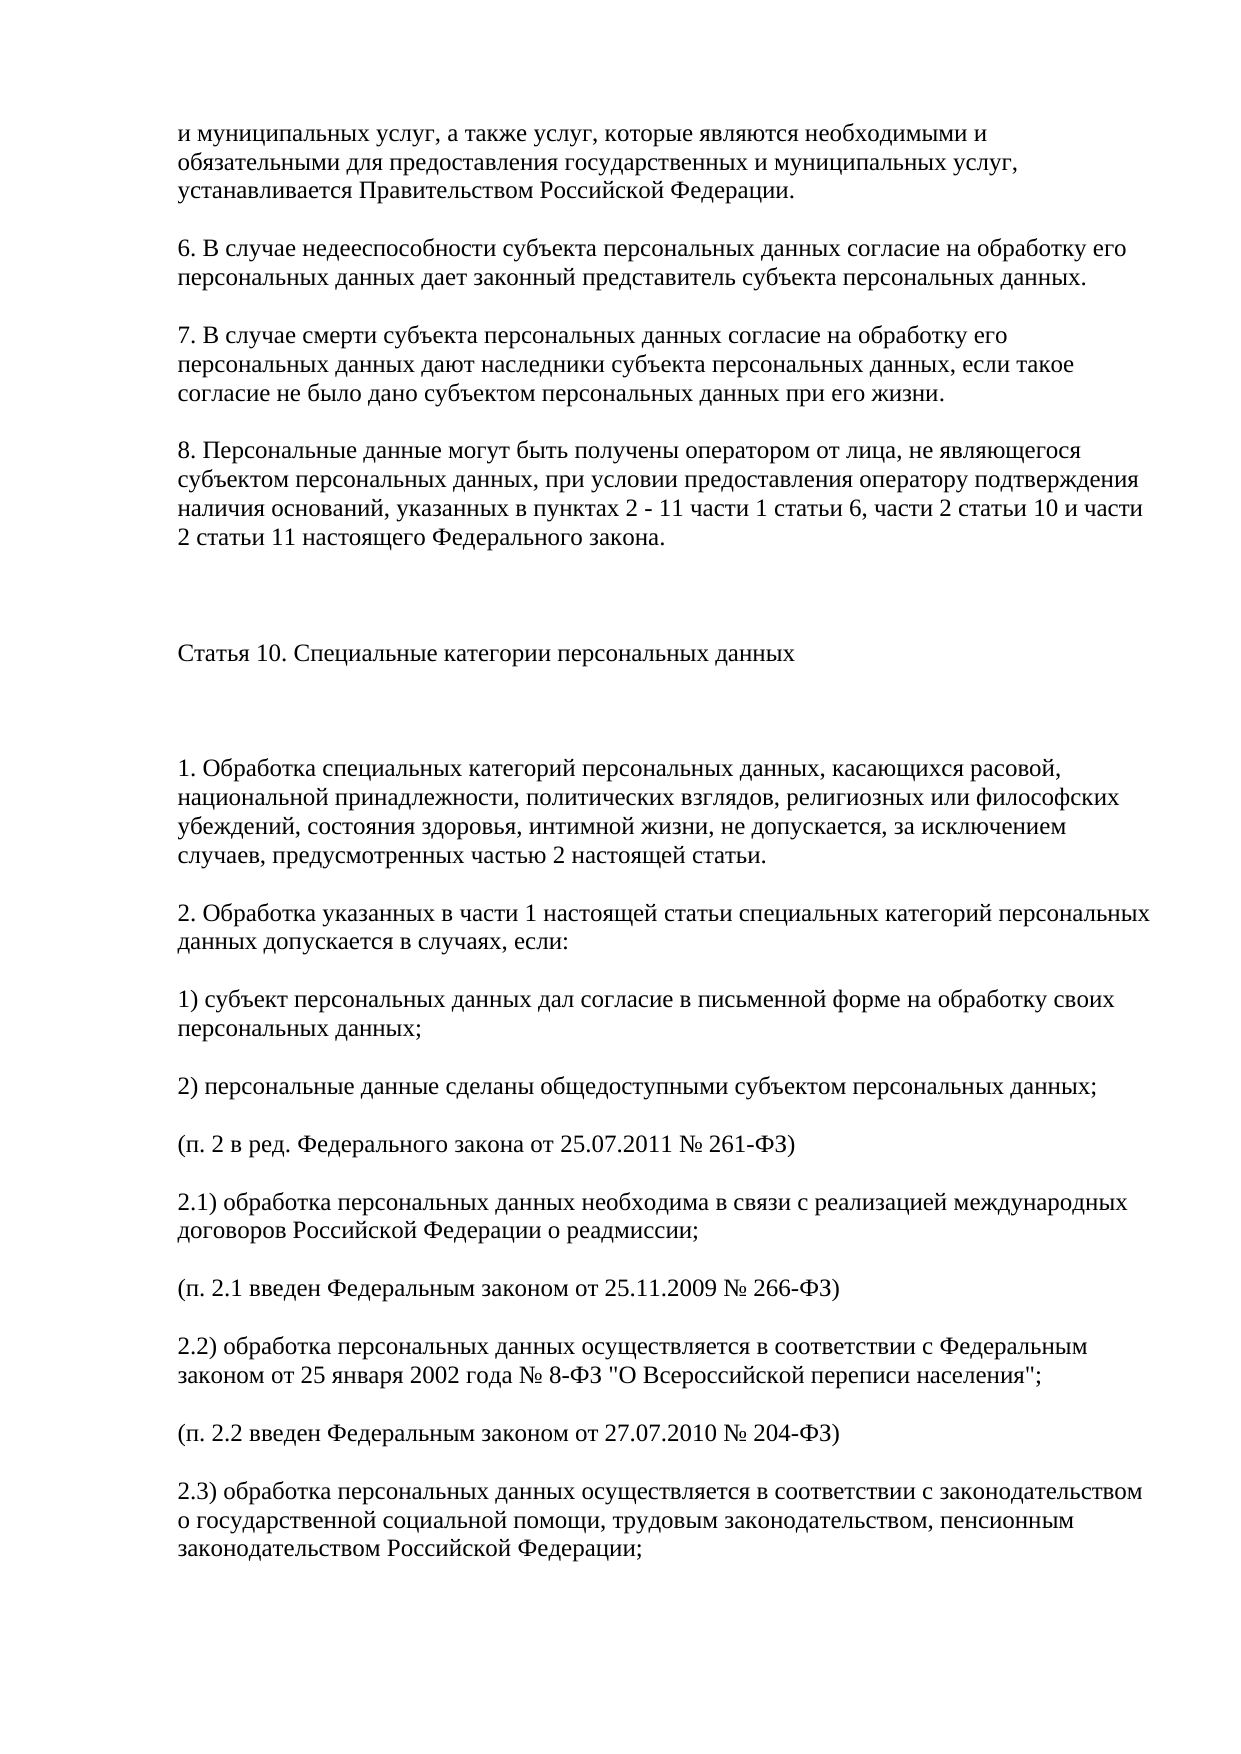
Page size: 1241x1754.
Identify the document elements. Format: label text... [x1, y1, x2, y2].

text (п. 2.2 введен Федеральным законом от 27.07.2010 № 204-ФЗ) [177, 1418, 1152, 1447]
text (п. 2 в ред. Федерального закона от 25.07.2011 № 261-ФЗ) [177, 1129, 1152, 1158]
text 2.3) обработка персональных данных осуществляется в соответствии с законодательством о государственной социальной помощи, трудовым законодательством, пенсионным законодательством Российской Федерации; [177, 1476, 1152, 1562]
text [177, 118, 1152, 204]
text 6. В случае недееспособности субъекта персональных данных согласие на обработку его персональных данных дает законный представитель субъекта персональных данных. [177, 233, 1152, 291]
text 8. Персональные данные могут быть получены оператором от лица, не являющегося субъектом персональных данных, при условии предоставления оператору подтверждения наличия оснований, указанных в пунктах 2 - 11 части 1 статьи 6, части 2 статьи 10 и части 2 статьи 11 настоящего Федерального закона. [177, 436, 1152, 551]
text Статья 10. Специальные категории персональных данных [177, 638, 1152, 666]
text 2.2) обработка персональных данных осуществляется в соответствии с Федеральным законом от 25 января 2002 года № 8-ФЗ "О Всероссийской переписи населения"; [177, 1331, 1152, 1389]
text 2. Обработка указанных в части 1 настоящей статьи специальных категорий персональных данных допускается в случаях, если: [177, 898, 1152, 955]
text 2) персональные данные сделаны общедоступными субъектом персональных данных; [177, 1071, 1152, 1100]
text 2.1) обработка персональных данных необходима в связи с реализацией международных договоров Российской Федерации о реадмиссии; [177, 1187, 1152, 1244]
text (п. 2.1 введен Федеральным законом от 25.11.2009 № 266-ФЗ) [177, 1273, 1152, 1302]
text 1) субъект персональных данных дал согласие в письменной форме на обработку своих персональных данных; [177, 984, 1152, 1042]
text 7. В случае смерти субъекта персональных данных согласие на обработку его персональных данных дают наследники субъекта персональных данных, если такое согласие не было дано субъектом персональных данных при его жизни. [177, 320, 1152, 406]
text 1. Обработка специальных категорий персональных данных, касающихся расовой, национальной принадлежности, политических взглядов, религиозных или философских убеждений, состояния здоровья, интимной жизни, не допускается, за исключением случаев, предусмотренных частью 2 настоящей статьи. [177, 753, 1152, 868]
